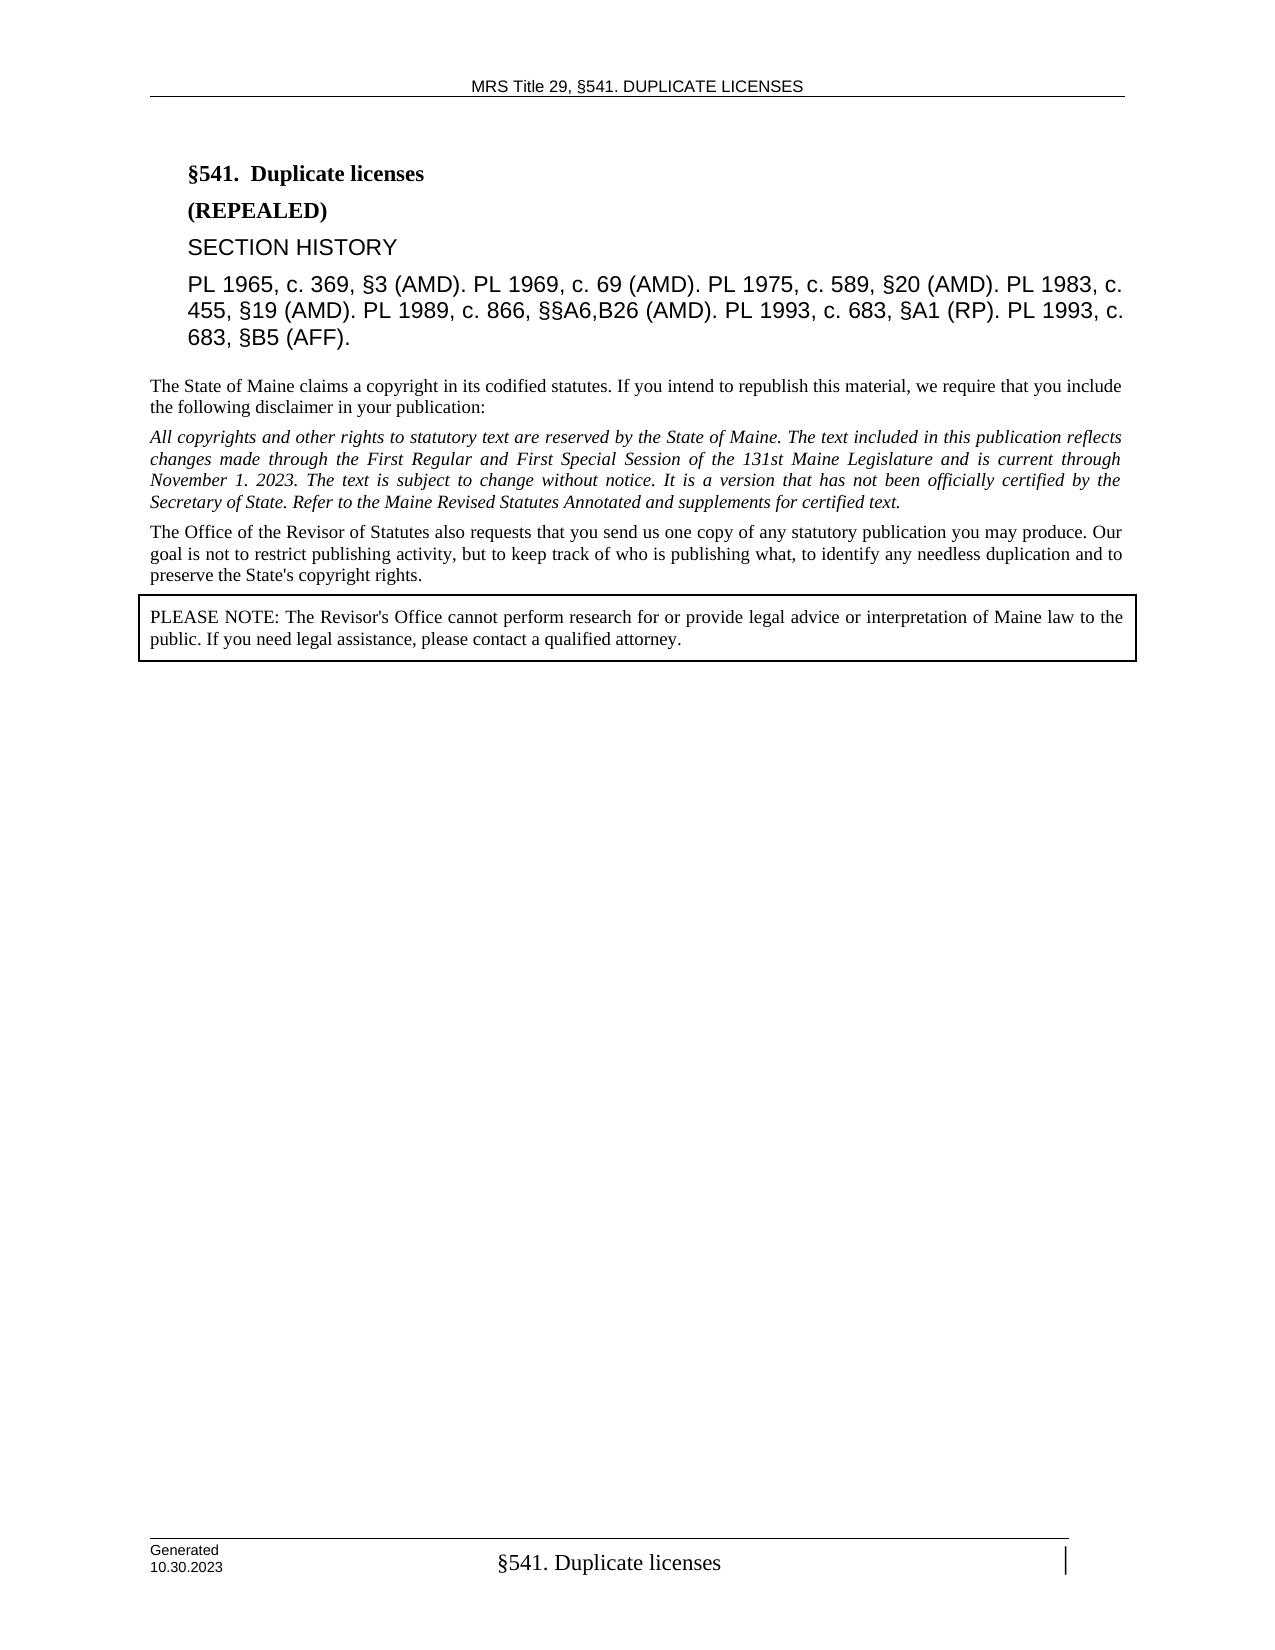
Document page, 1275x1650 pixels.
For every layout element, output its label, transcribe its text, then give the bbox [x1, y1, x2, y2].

text PL 1965, c. 369, §3 (AMD). PL 1969, c. 69 (AMD). PL 1975, c. 589, §20 (AMD). PL 1983, c. 455, §19 (AMD). PL 1989, c. 866, §§A6,B26 (AMD). PL 1993, c. 683, §A1 (RP). PL 1993, c. 683, §B5 (AFF). [187, 271, 1125, 350]
text §541. Duplicate licenses [187, 160, 1125, 187]
text (REPEALED) [187, 197, 1125, 223]
text SECTION HISTORY [187, 234, 1125, 260]
text All copyrights and other rights to statutory text are reserved by the State of Maine. The text included in this publication reflects changes made through the First Regular and First Special Session of the 131st Maine Legislature and is current through November 1. 2023 . The text is subject to change without notice. It is a version that has not been officially certified by the Secretary of State. Refer to the Maine Revised Statutes Annotated and supplements for certified text. [150, 426, 1125, 512]
text The Office of the Revisor of Statutes also requests that you send us one copy of any statutory publication you may produce. Our goal is not to restrict publishing activity, but to keep track of who is publishing what, to identify any needless duplication and to preserve the State's copyright rights. [150, 521, 1125, 586]
text The State of Maine claims a copyright in its codified statutes. If you intend to republish this material, we require that you include the following disclaimer in your publication: [150, 375, 1125, 418]
text PLEASE NOTE: The Revisor's Office cannot perform research for or provide legal advice or interpretation of Maine law to the public. If you need legal assistance, please contact a qualified attorney. [140, 596, 1135, 660]
